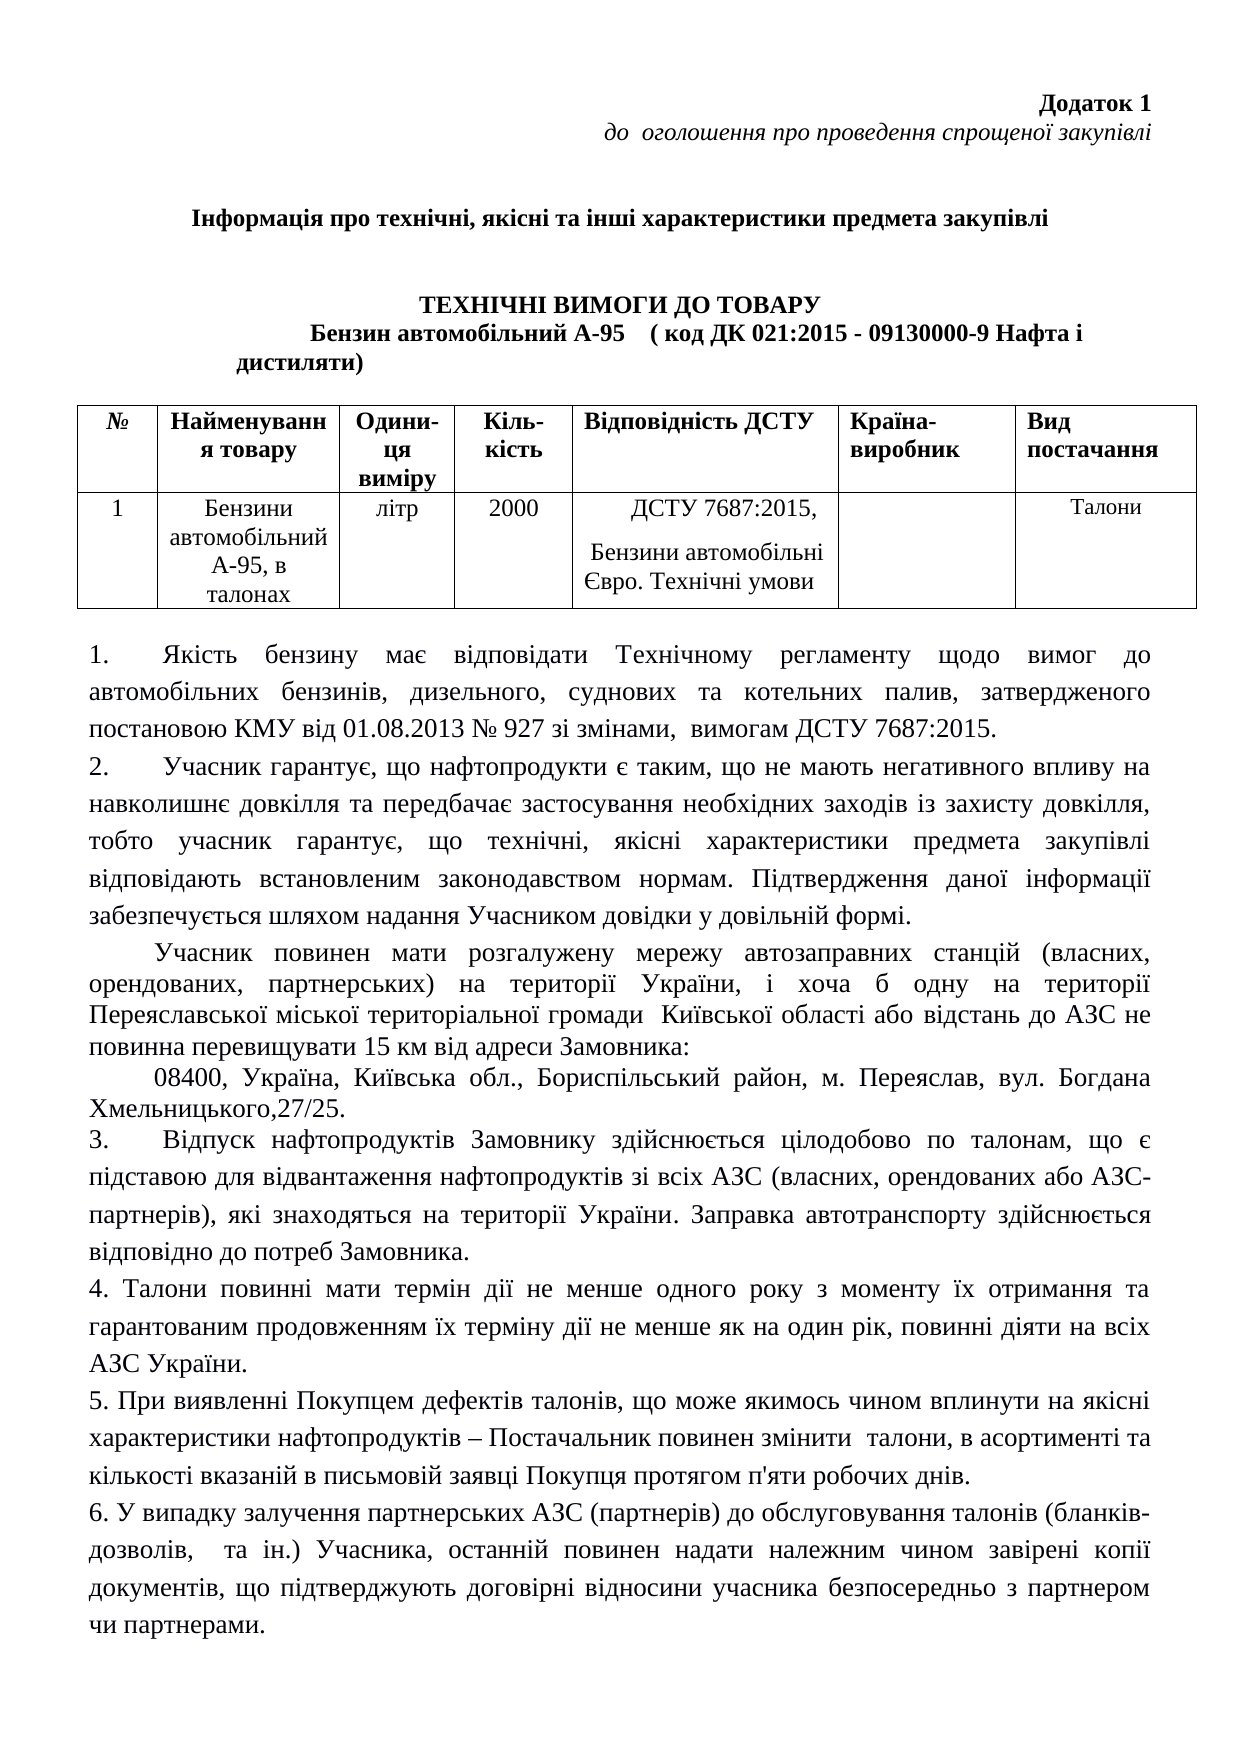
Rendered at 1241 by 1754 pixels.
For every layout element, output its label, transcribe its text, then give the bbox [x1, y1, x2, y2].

text до оголошення про проведення спрощеної закупівлі [389, 117, 635, 146]
table_cell ДСТУ 7687:2015, Бензини автомобільні Євро. Технічні умови [573, 493, 838, 608]
table_cell [839, 493, 1015, 608]
text 6. У випадку залучення партнерських АЗС (партнерів) до обслуговування талонів (бланків-дозволів, та ін.) Учасника, останній повинен надати належним чином завірені копії документів, що підтверджують договірні відносини учасника безпосередньо з партнером чи партнерами. [89, 1496, 1152, 1639]
text Учасник повинен мати розгалужену мережу автозаправних станцій (власних, орендованих, партнерських) на території України, і хоча б одну на території Переяславської міської територіальної громади Київської області або відстань до АЗС не повинна перевищувати 15 км від адреси Замовника: [89, 936, 1152, 1061]
table_header Вид постачання [1016, 406, 1196, 492]
text Інформація про технічні, якісні та інші характеристики предмета закупівлі [89, 203, 1152, 232]
table_header Найменування товару [158, 406, 339, 492]
text Бензин автомобільний А-95 ( код ДК 021:2015 - 09130000-9 Нафта і дистиляти) [236, 318, 1152, 376]
text 4. Талони повинні мати термін дії не менше одного року з моменту їх отримання та гарантованим продовженням їх терміну дії не менше як на один рік, повинні діяти на всіх АЗС України. [89, 1272, 1152, 1378]
table_header Кіль- кість [455, 406, 572, 492]
table_header Одини- ця виміру [340, 406, 454, 492]
table_cell літр [340, 493, 454, 608]
table_cell Талони [1016, 493, 1196, 608]
list Відпуск нафтопродуктів Замовнику здійснюється цілодобово по талонам, що є підставою для відвантаження нафтопродуктів зі всіх АЗС (власних, орендованих або АЗС-партнерів), які знаходяться на території України. Заправка автотранспорту здійснюється відповідно до потреб Замовника. [89, 1123, 1152, 1266]
table_header № [78, 406, 157, 492]
text 08400, Україна, Київська обл., Бориспільський район, м. Переяслав, вул. Богдана Хмельницького,27/25. [89, 1061, 1152, 1123]
table_header Відповідність ДСТУ [573, 406, 838, 492]
text Додаток 1 [914, 88, 1152, 117]
text ТЕХНІЧНі вимоги до товару [89, 290, 1152, 318]
table_cell Бензини автомобільний А-95, в талонах [158, 493, 339, 608]
table_cell 2000 [455, 493, 572, 608]
list Якість бензину має відповідати Технічному регламенту щодо вимог до автомобільних бензинів, дизельного, суднових та котельних палив, затвердженого постановою КМУ від 01.08.2013 № 927 зі змінами, вимогам ДСТУ 7687:2015. [89, 638, 1152, 744]
list Учасник гарантує, що нафтопродукти є таким, що не мають негативного впливу на навколишнє довкілля та передбачає застосування необхідних заходів із захисту довкілля, тобто учасник гарантує, що технічні, якісні характеристики предмета закупівлі відповідають встановленим законодавством нормам. Підтвердження даної інформації забезпечується шляхом надання Учасником довідки у довільній формі. [89, 750, 1152, 930]
table_header Країна-виробник [839, 406, 1015, 492]
text 5. При виявленні Покупцем дефектів талонів, що може якимось чином вплинути на якісні характеристики нафтопродуктів – Постачальник повинен змінити талони, в асортименті та кількості вказаній в письмовій заявці Покупця протягом п'яти робочих днів. [89, 1384, 1152, 1490]
table_cell 1 [78, 493, 157, 608]
